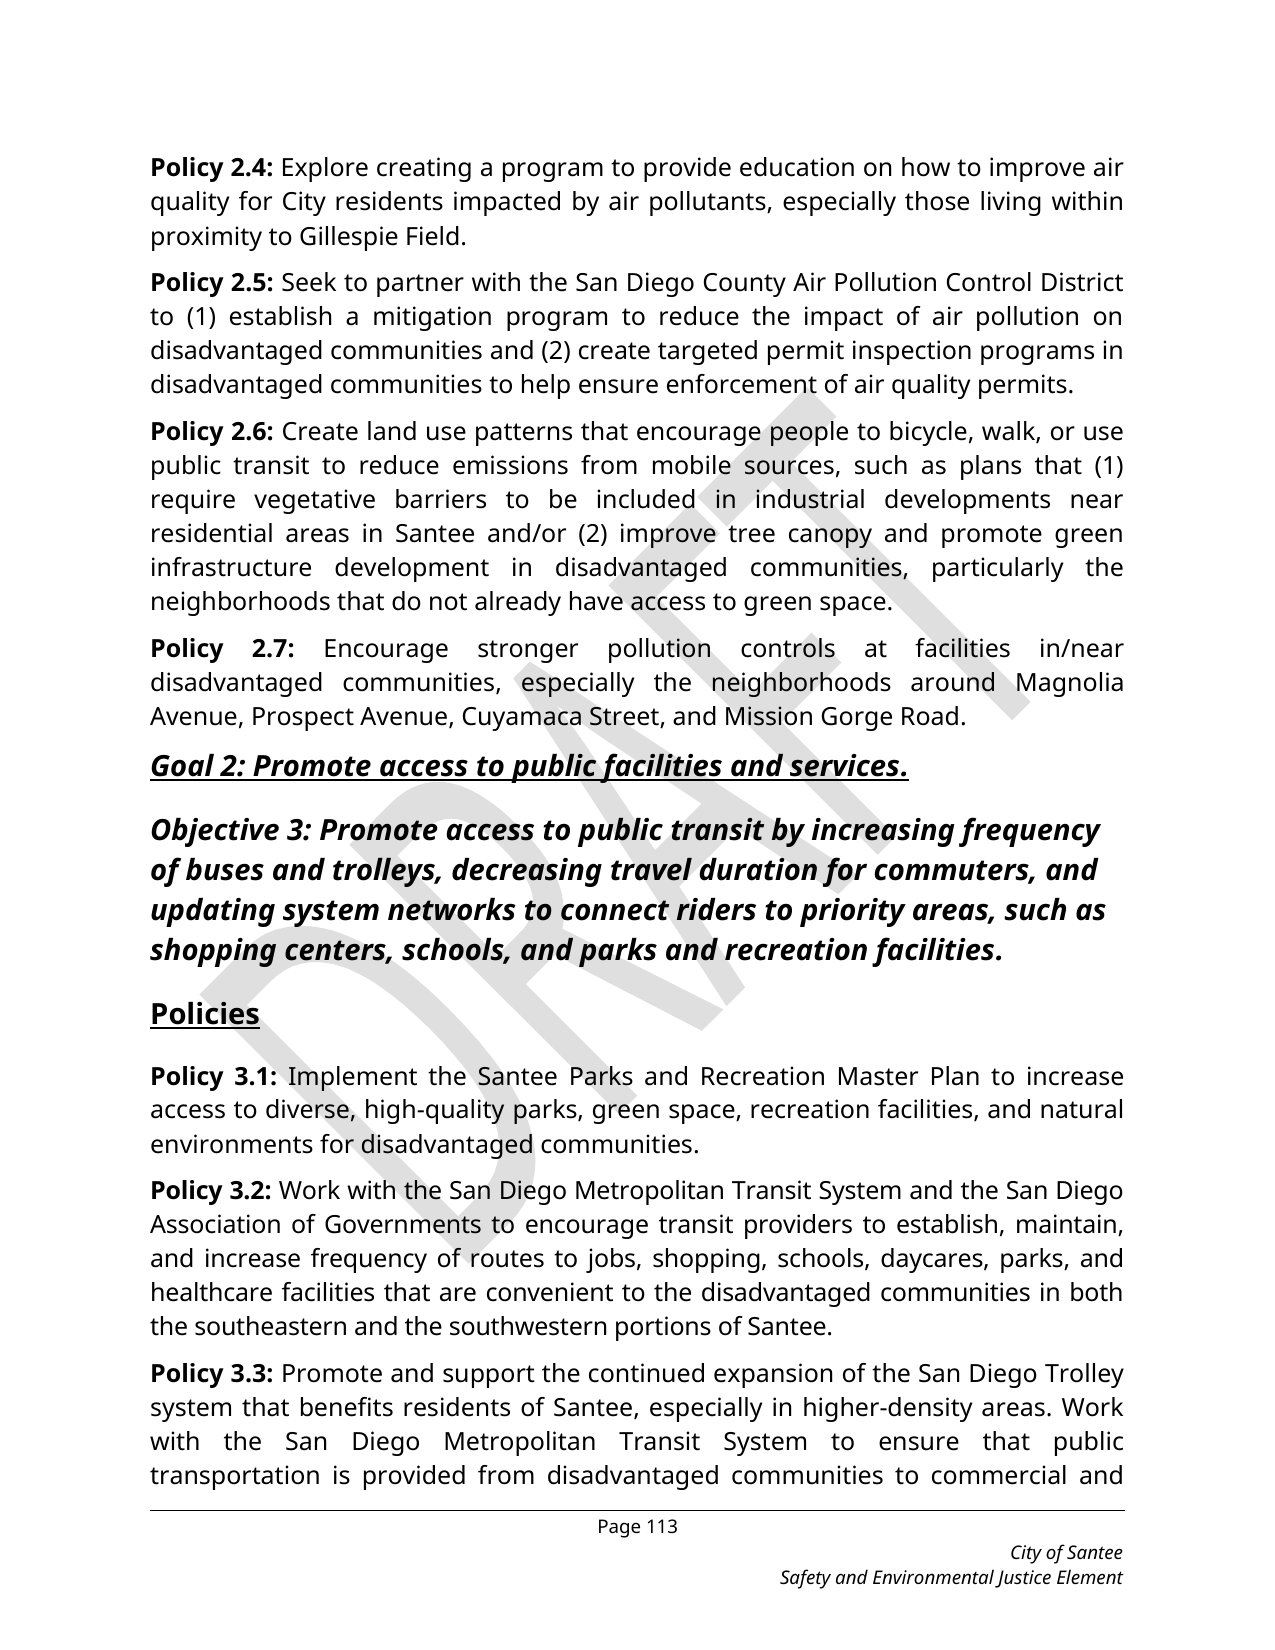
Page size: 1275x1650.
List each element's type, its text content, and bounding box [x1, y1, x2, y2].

text Policy 2.6: Create land use patterns that encourage people to bicycle, walk, or use public transit to reduce emissions from mobile sources, such as plans that (1) require vegetative barriers to be included in industrial developments near residential areas in Santee and/or (2) improve tree canopy and promote green infrastructure development in disadvantaged communities, particularly the neighborhoods that do not already have access to green space. [150, 413, 1125, 618]
text Policy 3.2: Work with the San Diego Metropolitan Transit System and the San Diego Association of Governments to encourage transit providers to establish, maintain, and increase frequency of routes to jobs, shopping, schools, daycares, parks, and healthcare facilities that are convenient to the disadvantaged communities in both the southeastern and the southwestern portions of Santee. [150, 1173, 1125, 1343]
subtitle Objective 3: Promote access to public transit by increasing frequency of buses and trolleys, decreasing travel duration for commuters, and updating system networks to connect riders to priority areas, such as shopping centers, schools, and parks and recreation facilities. [150, 810, 1125, 968]
text Policy 2.7: Encourage stronger pollution controls at facilities in/near disadvantaged communities, especially the neighborhoods around Magnolia Avenue, Prospect Avenue, Cuyamaca Street, and Mission Gorge Road. [150, 630, 1125, 732]
text Policy 3.1: Implement the Santee Parks and Recreation Master Plan to increase access to diverse, high-quality parks, green space, recreation facilities, and natural environments for disadvantaged communities. [150, 1058, 1125, 1160]
text Goal 2: Promote access to public facilities and services. [150, 745, 1125, 785]
text Policy 2.5: Seek to partner with the San Diego County Air Pollution Control District to (1) establish a mitigation program to reduce the impact of air pollution on disadvantaged communities and (2) create targeted permit inspection programs in disadvantaged communities to help ensure enforcement of air quality permits. [150, 265, 1125, 401]
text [150, 1356, 1125, 1492]
subtitle Policies [150, 993, 1125, 1033]
text Policy 2.4: Explore creating a program to provide education on how to improve air quality for City residents impacted by air pollutants, especially those living within proximity to Gillespie Field. [150, 150, 1125, 252]
